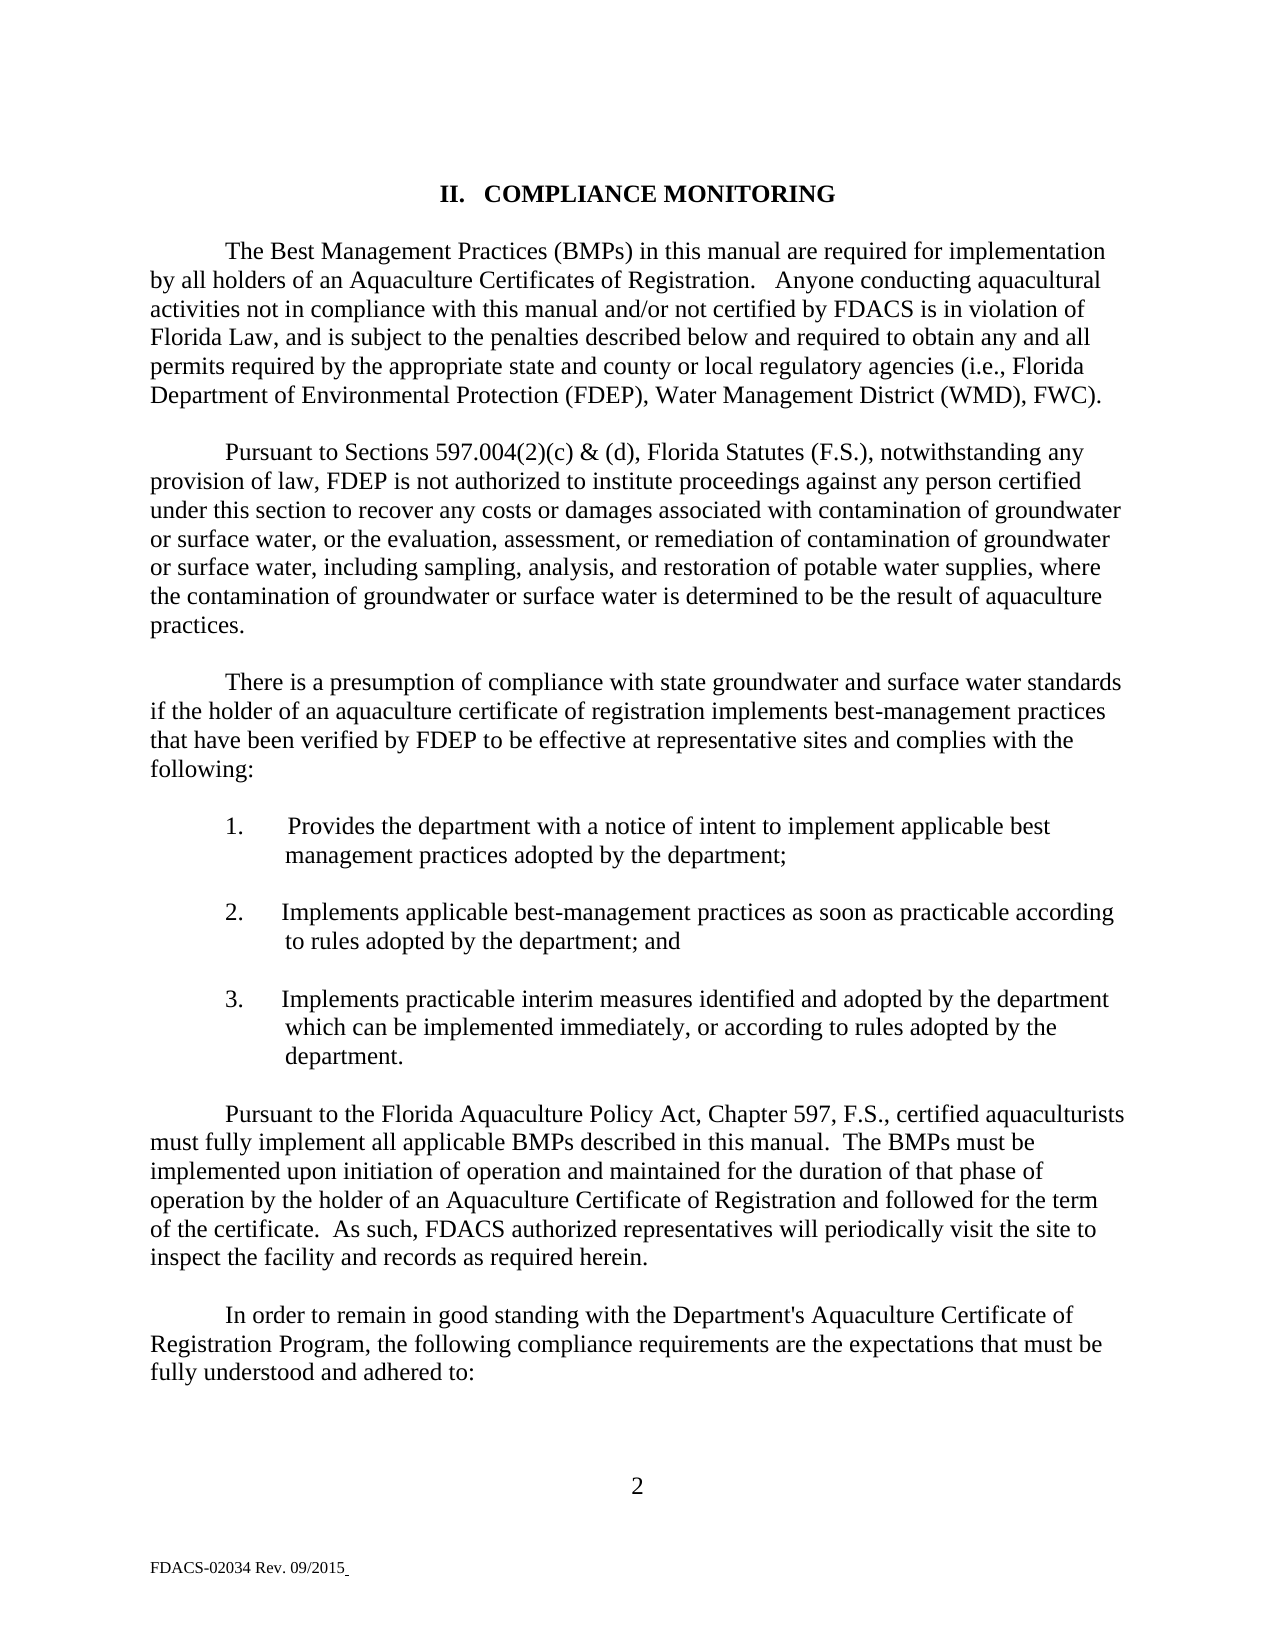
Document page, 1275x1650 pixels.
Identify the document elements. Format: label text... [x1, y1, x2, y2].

text II. COMPLIANCE MONITORING [150, 179, 1125, 207]
text In order to remain in good standing with the Department's Aquaculture Certificate of Registration Program, the following compliance requirements are the expectations that must be fully understood and adhered to: [150, 1300, 1125, 1386]
text 3. Implements practicable interim measures identified and adopted by the department which can be implemented immediately, or according to rules adopted by the department. [150, 984, 1125, 1070]
text Pursuant to the Florida Aquaculture Policy Act, Chapter 597, F.S., certified aquaculturists must fully implement all applicable BMPs described in this manual. The BMPs must be implemented upon initiation of operation and maintained for the duration of that phase of operation by the holder of an Aquaculture Certificate of Registration and followed for the term of the certificate. As such, FDACS authorized representatives will periodically visit the site to inspect the facility and records as required herein. [150, 1099, 1125, 1271]
text The Best Management Practices (BMPs) in this manual are required for implementation by all holders of an Aquaculture Certificates of Registration. Anyone conducting aquacultural activities not in compliance with this manual and/or not certified by FDACS is in violation of Florida Law, and is subject to the penalties described below and required to obtain any and all permits required by the appropriate state and county or local regulatory agencies (i.e., Florida Department of Environmental Protection (FDEP), Water Management District (WMD), FWC). [150, 236, 1125, 409]
text 1. Provides the department with a notice of intent to implement applicable best management practices adopted by the department; [150, 811, 1125, 869]
text Pursuant to Sections 597.004(2)(c) & (d), Florida Statutes (F.S.), notwithstanding any provision of law, FDEP is not authorized to institute proceedings against any person certified under this section to recover any costs or damages associated with contamination of groundwater or surface water, or the evaluation, assessment, or remediation of contamination of groundwater or surface water, including sampling, analysis, and restoration of potable water supplies, where the contamination of groundwater or surface water is determined to be the result of aquaculture practices. [150, 437, 1125, 639]
text There is a presumption of compliance with state groundwater and surface water standards if the holder of an aquaculture certificate of registration implements best-management practices that have been verified by FDEP to be effective at representative sites and complies with the following: [150, 667, 1125, 782]
text 2. Implements applicable best-management practices as soon as practicable according to rules adopted by the department; and [150, 897, 1125, 955]
